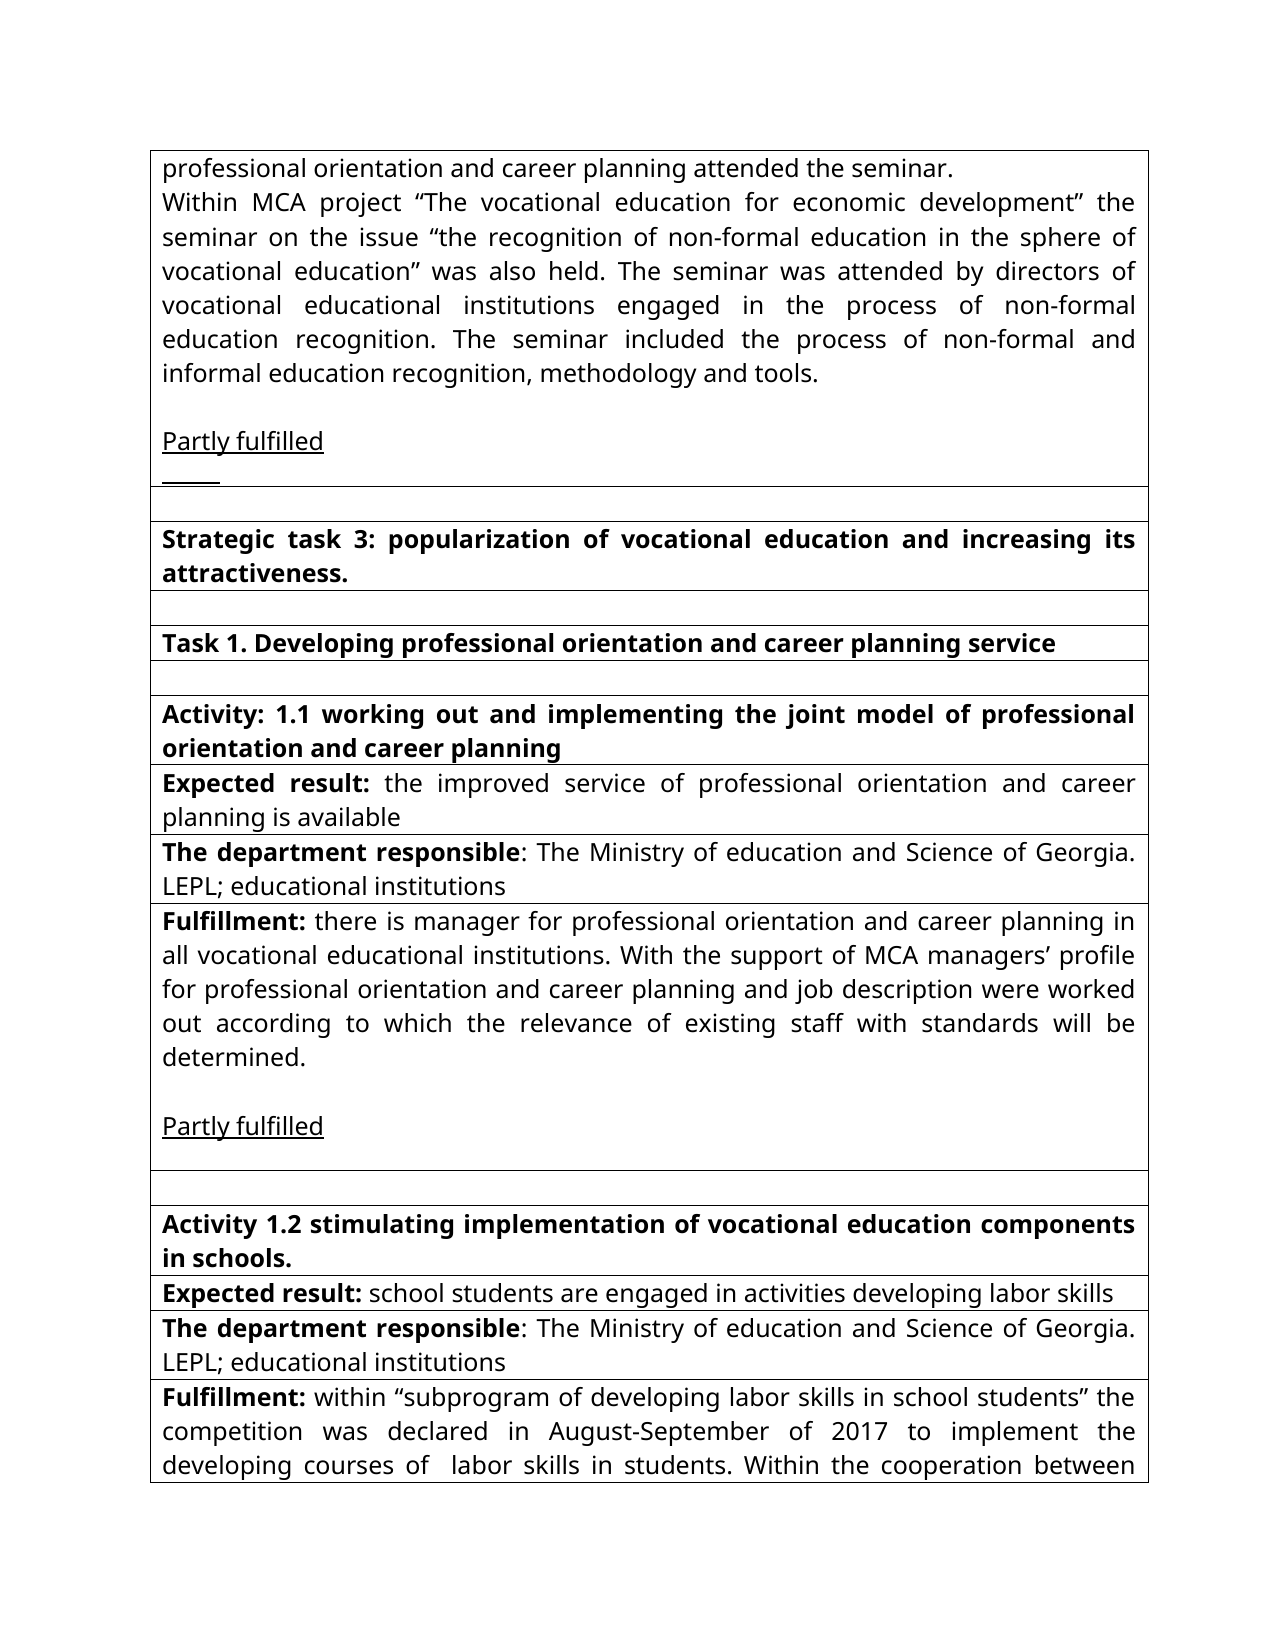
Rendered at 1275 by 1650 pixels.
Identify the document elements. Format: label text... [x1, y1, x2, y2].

table_cell Activity: 1.1 working out and implementing the joint model of professional orientation and career planning [151, 696, 1148, 764]
table_cell [151, 661, 1148, 695]
table_cell Strategic task 3: popularization of vocational education and increasing its attractiveness. [151, 522, 1148, 590]
table_cell [151, 487, 1148, 521]
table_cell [151, 151, 1148, 486]
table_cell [151, 1380, 1148, 1482]
table_cell The department responsible: The Ministry of education and Science of Georgia. LEPL; educational institutions [151, 1311, 1148, 1379]
table_cell Task 1. Developing professional orientation and career planning service [151, 626, 1148, 660]
table_cell The department responsible: The Ministry of education and Science of Georgia. LEPL; educational institutions [151, 835, 1148, 903]
table_cell Expected result: the improved service of professional orientation and career planning is available [151, 765, 1148, 833]
table_cell Fulfillment: there is manager for professional orientation and career planning in all vocational educational institutions. With the support of MCA managers’ profile for professional orientation and career planning and job description were worked out according to which the relevance of existing staff with standards will be determined. Partly fulfilled [151, 904, 1148, 1170]
table_cell Expected result: school students are engaged in activities developing labor skills [151, 1276, 1148, 1309]
table_cell Activity 1.2 stimulating implementation of vocational education components in schools. [151, 1206, 1148, 1274]
table_cell [151, 1171, 1148, 1205]
table_cell [151, 591, 1148, 625]
